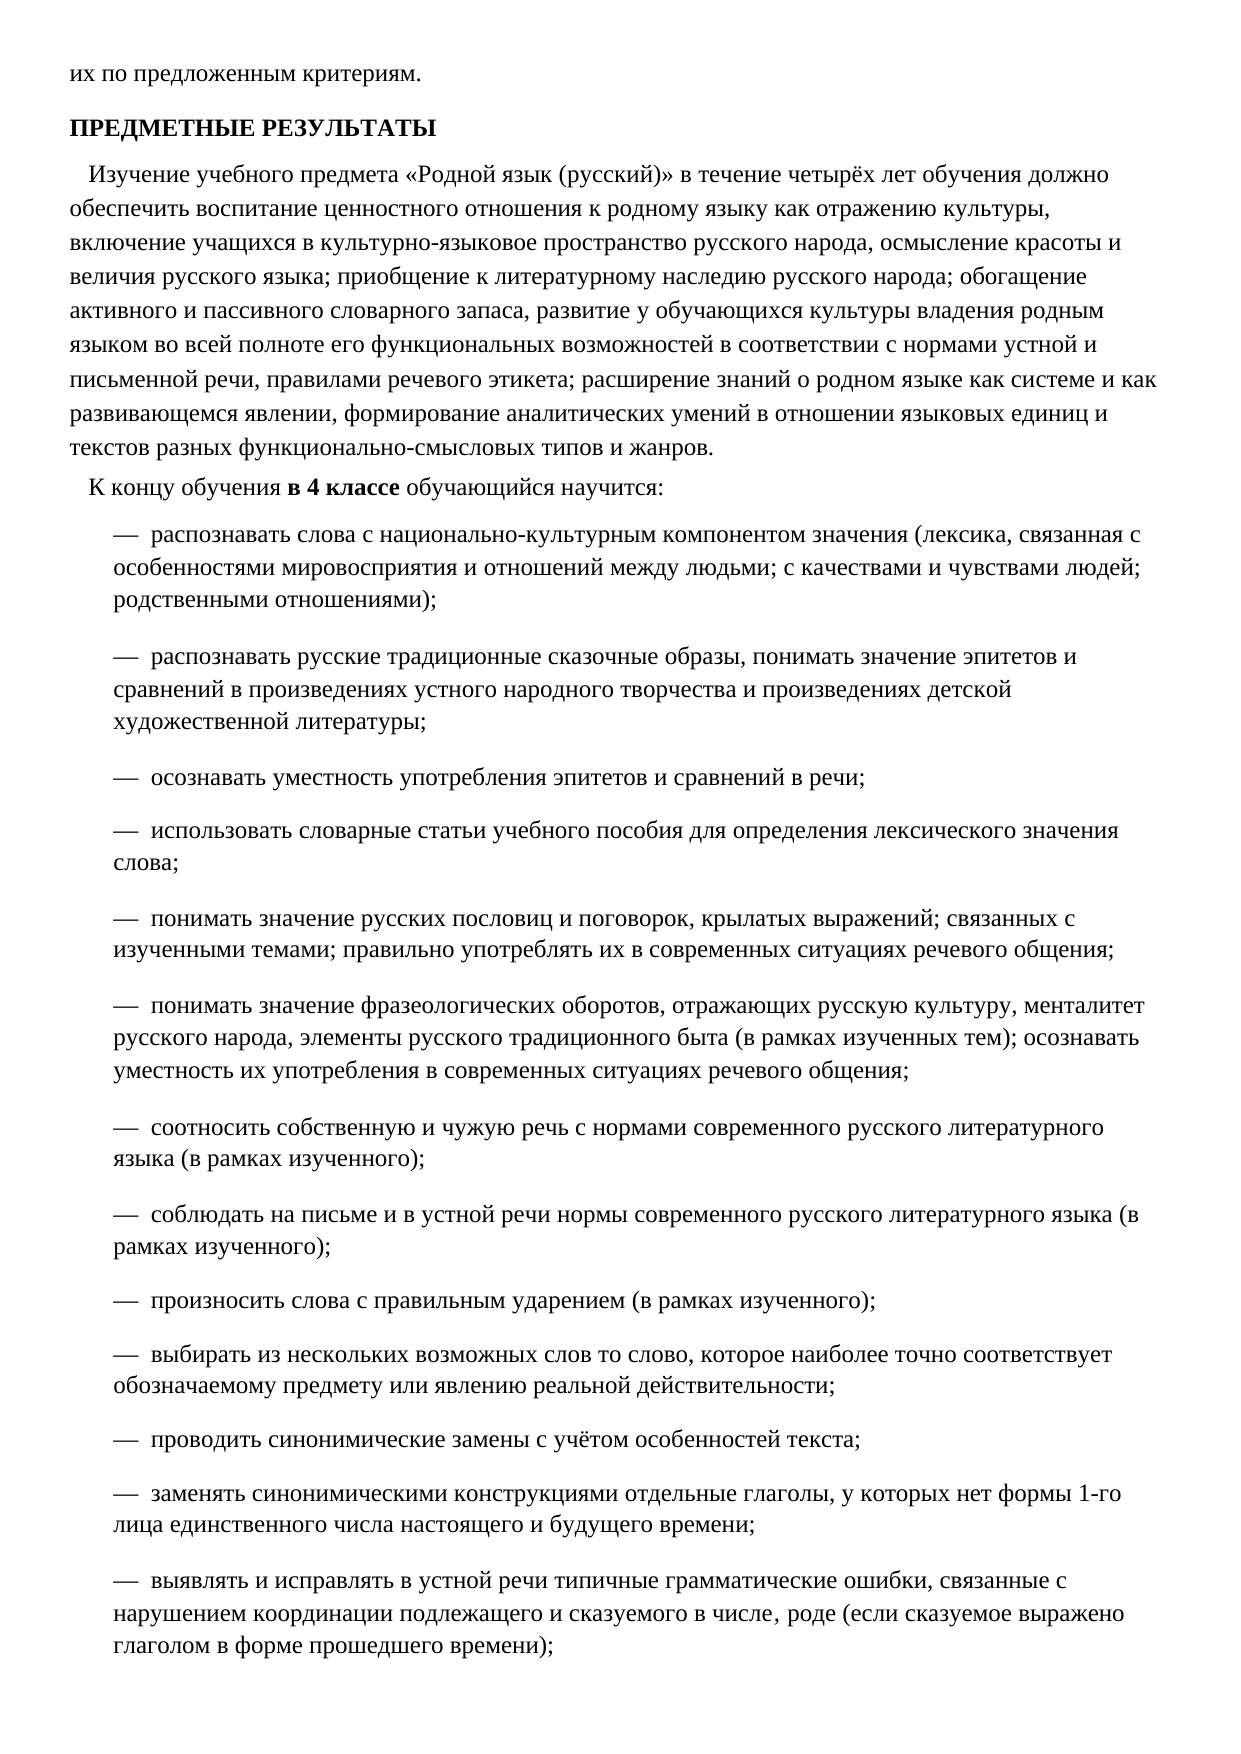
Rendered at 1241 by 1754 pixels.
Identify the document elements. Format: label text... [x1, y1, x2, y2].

text — понимать значение русских пословиц и поговорок, крылатых выражений; связанных с изученными темами; правильно употреблять их в современных ситуациях речевого общения; [113, 903, 1130, 963]
text — заменять синонимическими конструкциями отдельные глаголы, у которых нет формы 1-го лица единственного числа настоящего и будущего времени; [113, 1478, 1130, 1538]
text их по предложенным критериям. [69, 59, 1160, 87]
text — распознавать слова с национально-культурным компонентом значения (лексика, связанная с особенностями мировосприятия и отношений между людьми; с качествами и чувствами людей; родственными отношениями); [113, 519, 1142, 613]
text Изучение учебного предмета «Родной язык (русский)» в течение четырёх лет обучения должно обеспечить воспитание ценностного отношения к родному языку как отражению культуры, включение учащихся в культурно-языковое пространство русского народа, осмысление красоты и величия русского языка; приобщение к литературному наследию русского народа; обогащение активного и пассивного словарного запаса, развитие у обучающихся культуры владения родным языком во всей полноте его функциональных возможностей в соответствии с нормами устной и письменной речи, правилами речевого этикета; расширение знаний о родном языке как системе и как развивающемся явлении, формирование аналитических умений в отношении языковых единиц и текстов разных функционально-смысловых типов и жанров. [69, 159, 1160, 461]
text К концу обучения в 4 классе обучающийся научится: [88, 473, 1160, 501]
text — произносить слова с правильным ударением (в рамках изученного); [113, 1287, 1160, 1314]
text — выбирать из нескольких возможных слов то слово, которое наиболее точно соответствует обозначаемому предмету или явлению реальной действительности; [113, 1339, 1115, 1399]
text — распознавать русские традиционные сказочные образы, понимать значение эпитетов и сравнений в произведениях устного народного творчества и произведениях детской художественной литературы; [113, 641, 1085, 735]
text — соблюдать на письме и в устной речи нормы современного русского литературного языка (в рамках изученного); [113, 1199, 1145, 1259]
text — проводить синонимические замены с учётом особенностей текста; [113, 1426, 1160, 1453]
text — осознавать уместность употребления эпитетов и сравнений в речи; [113, 763, 1160, 791]
text — соотносить собственную и чужую речь с нормами современного русского литературного языка (в рамках изученного); [113, 1112, 1115, 1172]
text — выявлять и исправлять в устной речи типичные грамматические ошибки, связанные с нарушением координации подлежащего и сказуемого в числе‚ роде (если сказуемое выражено глаголом в форме прошедшего времени); [113, 1566, 1130, 1659]
text — использовать словарные статьи учебного пособия для определения лексического значения слова; [113, 815, 1130, 875]
text — понимать значение фразеологических оборотов, отражающих русскую культуру, менталитет русского народа, элементы русского традиционного быта (в рамках изученных тем); осознавать уместность их употребления в современных ситуациях речевого общения; [113, 990, 1160, 1083]
text ПРЕДМЕТНЫЕ РЕЗУЛЬТАТЫ [69, 114, 1160, 141]
